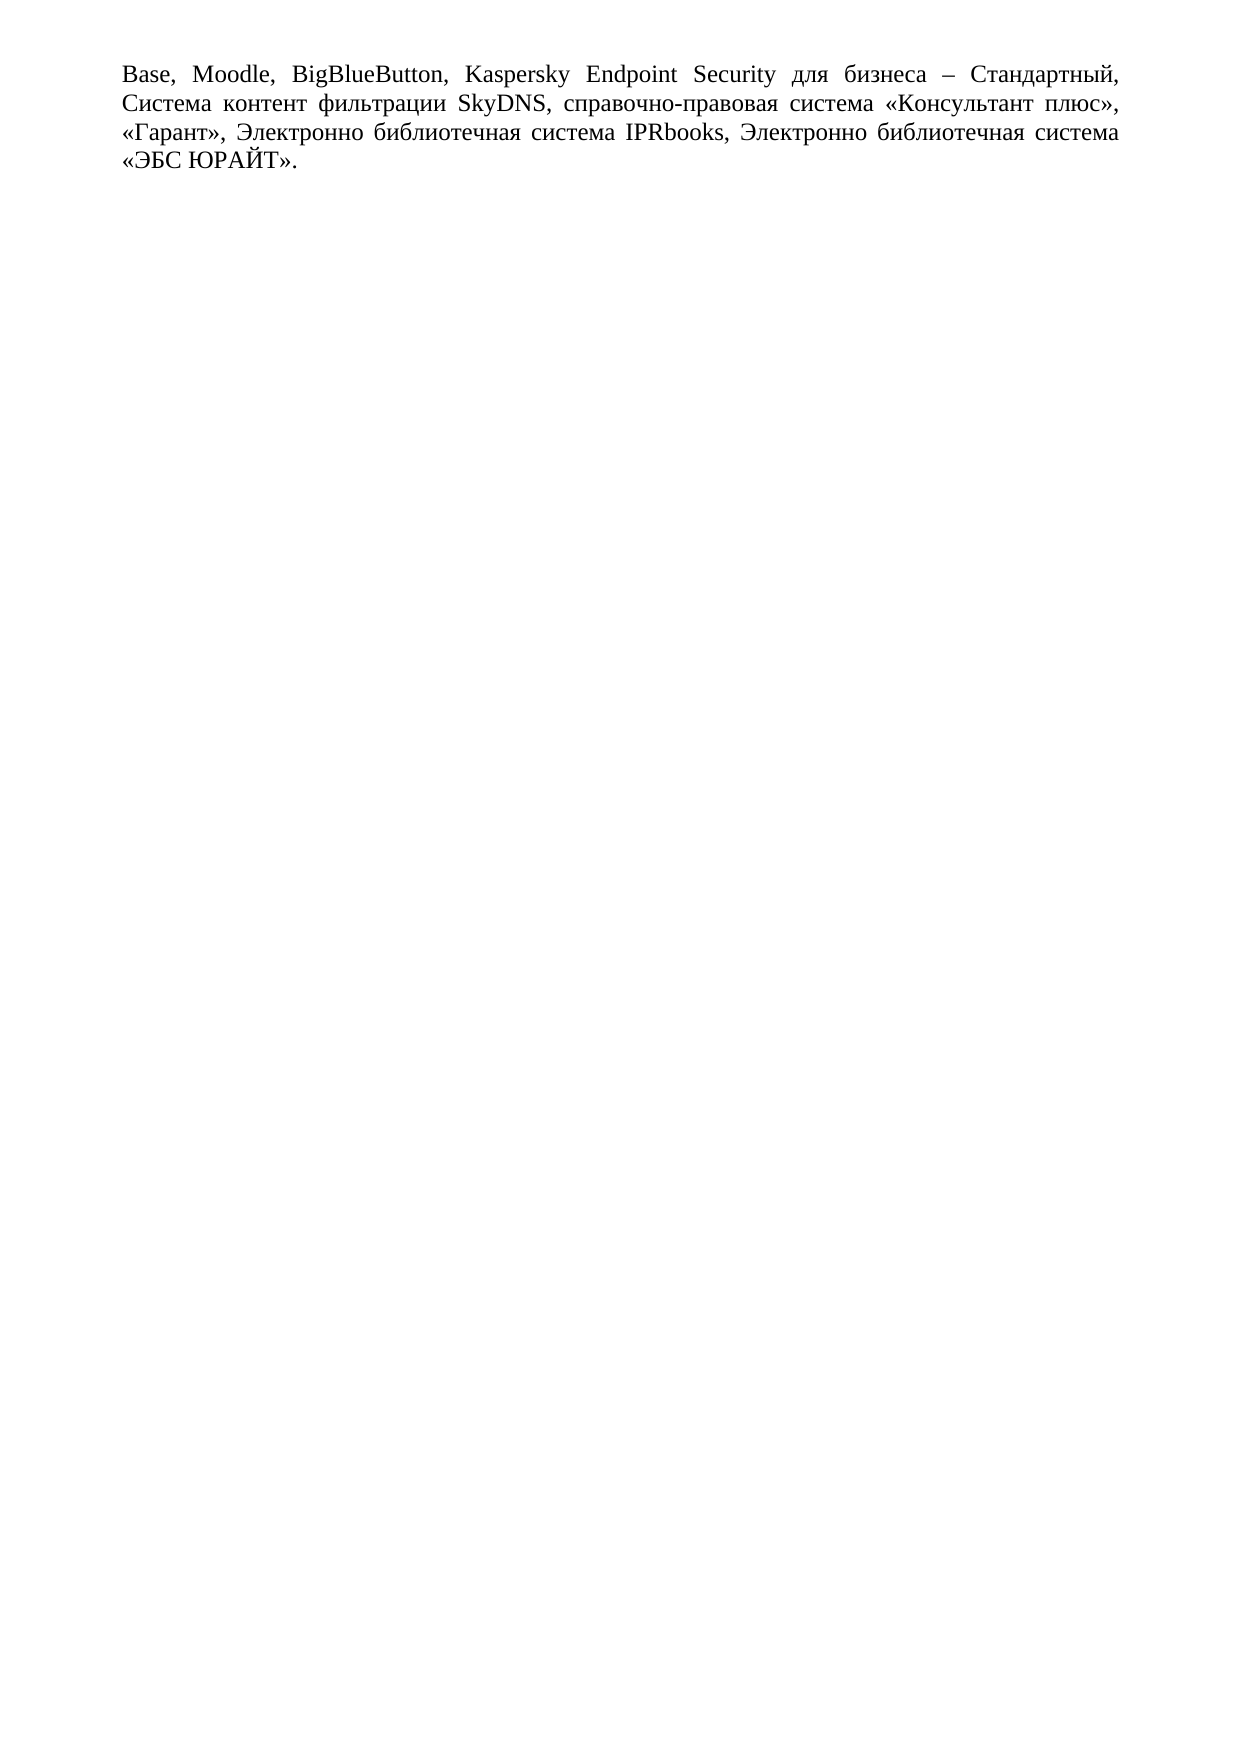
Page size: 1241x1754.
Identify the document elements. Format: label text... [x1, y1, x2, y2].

table_header Base, Moodle, BigBlueButton, Kaspersky Endpoint Security для бизнеса – Стандартный, Система контент фильтрации SkyDNS, справочно-правовая система «Консультант плюс», «Гарант», Электронно библиотечная система IPRbooks, Электронно библиотечная система «ЭБС ЮРАЙТ». [118, 59, 1124, 173]
